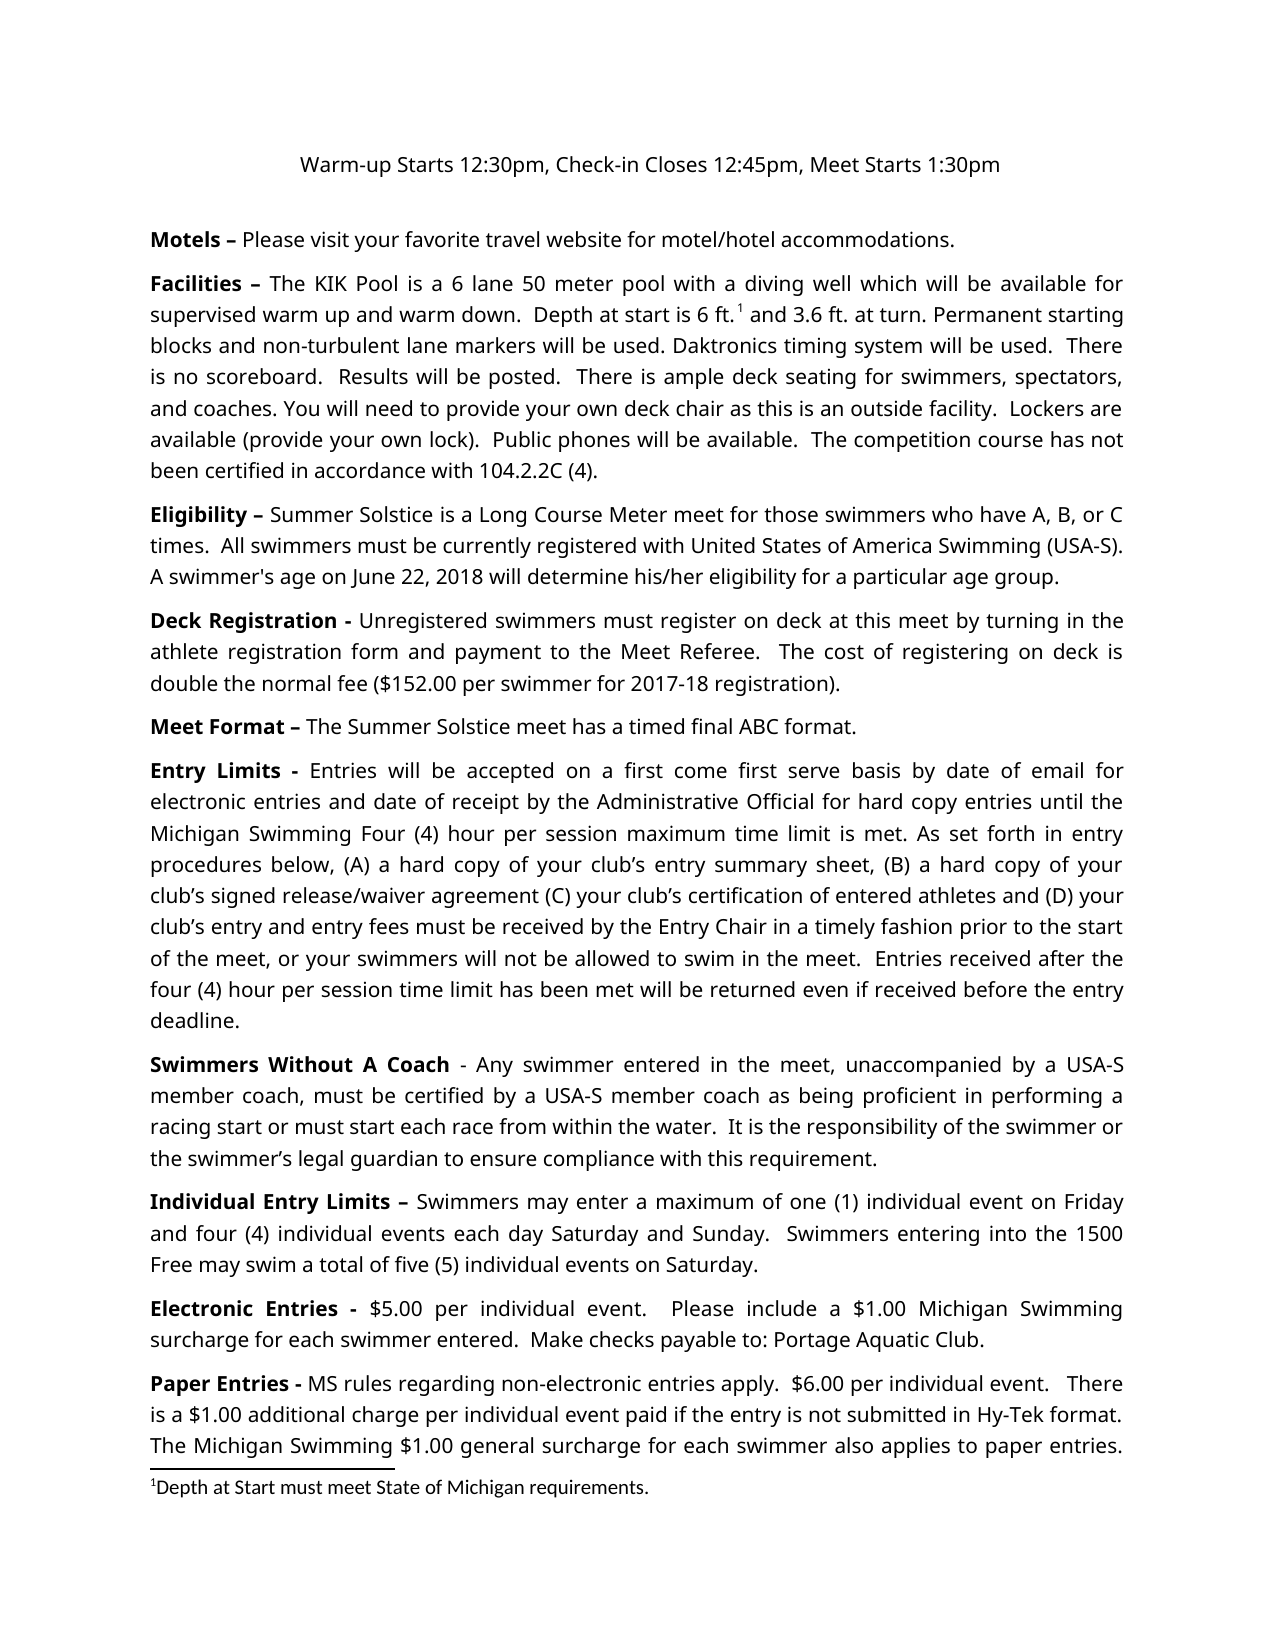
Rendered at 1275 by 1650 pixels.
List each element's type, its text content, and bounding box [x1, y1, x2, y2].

text Swimmers Without A Coach - Any swimmer entered in the meet, unaccompanied by a USA-S member coach, must be certified by a USA-S member coach as being proficient in performing a racing start or must start each race from within the water. It is the responsibility of the swimmer or the swimmer’s legal guardian to ensure compliance with this requirement. [150, 1050, 1125, 1172]
text Motels – Please visit your favorite travel website for motel/hotel accommodations. [150, 225, 1125, 253]
text Individual Entry Limits – Swimmers may enter a maximum of one (1) individual event on Friday and four (4) individual events each day Saturday and Sunday. Swimmers entering into the 1500 Free may swim a total of five (5) individual events on Saturday. [150, 1187, 1125, 1278]
text Deck Registration - Unregistered swimmers must register on deck at this meet by turning in the athlete registration form and payment to the Meet Referee. The cost of registering on deck is double the normal fee ($152.00 per swimmer for 2017-18 registration). [150, 606, 1125, 697]
text Warm-up Starts 12:30pm, Check-in Closes 12:45pm, Meet Starts 1:30pm [150, 150, 1125, 178]
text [150, 1369, 1125, 1460]
text Meet Format – The Summer Solstice meet has a timed final ABC format. [150, 712, 1125, 741]
text Eligibility – Summer Solstice is a Long Course Meter meet for those swimmers who have A, B, or C times. All swimmers must be currently registered with United States of America Swimming (USA-S). A swimmer's age on June 22, 2018 will determine his/her eligibility for a particular age group. [150, 500, 1125, 591]
text Entry Limits - Entries will be accepted on a first come first serve basis by date of email for electronic entries and date of receipt by the Administrative Official for hard copy entries until the Michigan Swimming Four (4) hour per session maximum time limit is met. As set forth in entry procedures below, (A) a hard copy of your club’s entry summary sheet, (B) a hard copy of your club’s signed release/waiver agreement (C) your club’s certification of entered athletes and (D) your club’s entry and entry fees must be received by the Entry Chair in a timely fashion prior to the start of the meet, or your swimmers will not be allowed to swim in the meet. Entries received after the four (4) hour per session time limit has been met will be returned even if received before the entry deadline. [150, 756, 1125, 1035]
text Electronic Entries - $5.00 per individual event. Please include a $1.00 Michigan Swimming surcharge for each swimmer entered. Make checks payable to: Portage Aquatic Club. [150, 1294, 1125, 1353]
text Facilities – The KIK Pool is a 6 lane 50 meter pool with a diving well which will be available for supervised warm up and warm down. Depth at start is 6 ft. and 3.6 ft. at turn. Permanent starting blocks and non-turbulent lane markers will be used. Daktronics timing system will be used. There is no scoreboard. Results will be posted. There is ample deck seating for swimmers, spectators, and coaches. You will need to provide your own deck chair as this is an outside facility. Lockers are available (provide your own lock). Public phones will be available. The competition course has not been certified in accordance with 104.2.2C (4). [150, 269, 1125, 485]
